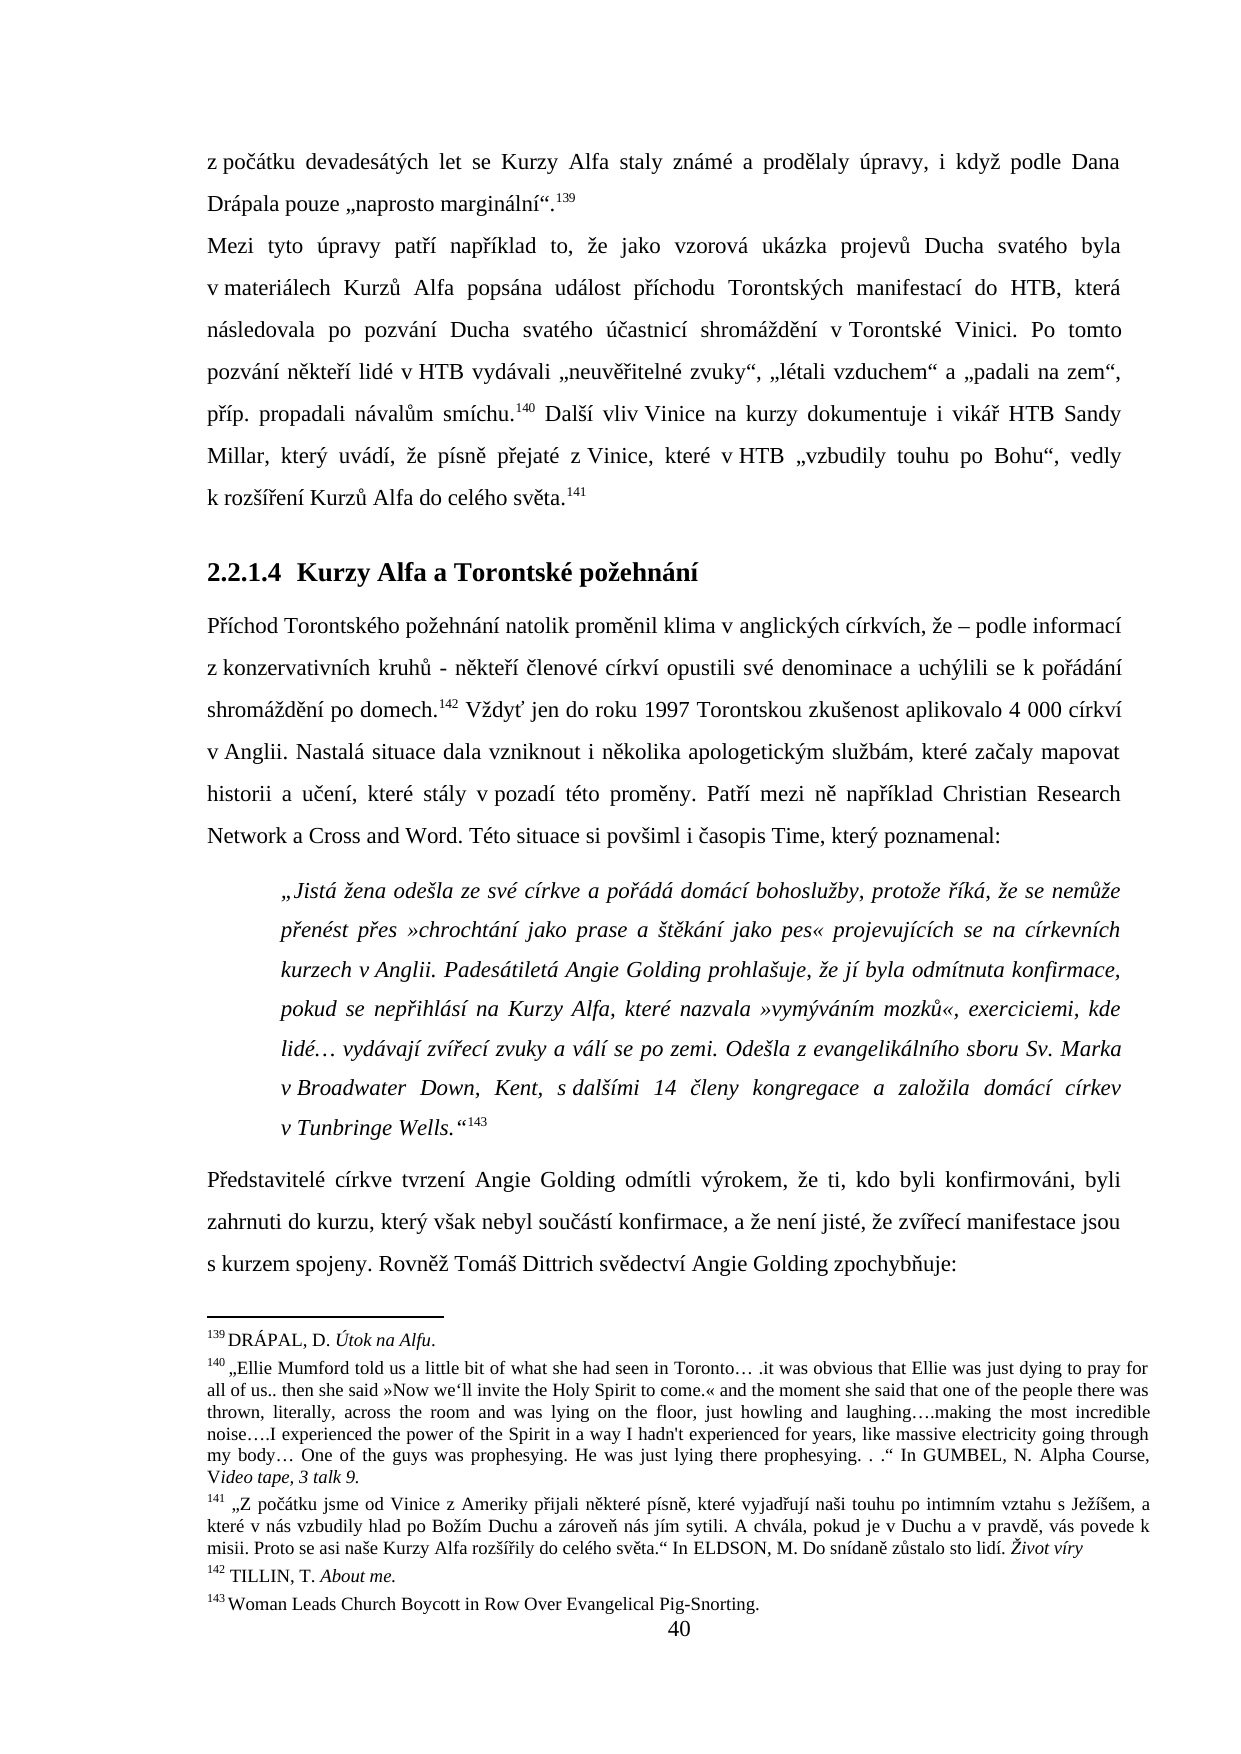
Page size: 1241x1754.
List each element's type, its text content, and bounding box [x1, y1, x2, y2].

text „Jistá žena odešla ze své církve a pořádá domácí bohoslužby, protože říká, že se nemůže přenést přes »chrochtání jako prase a štěkání jako pes« projevujících se na církevních kurzech v Anglii. Padesátiletá Angie Golding prohlašuje, že jí byla odmítnuta konfirmace, pokud se nepřihlásí na Kurzy Alfa, které nazvala »vymýváním mozků«, exerciciemi, kde lidé… vydávají zvířecí zvuky a válí se po zemi. Odešla z evangelikálního sboru Sv. Marka v Broadwater Down, Kent, s dalšími 14 členy kongregace a založila domácí církev v Tunbringe Wells.“ [281, 877, 1122, 1140]
text Představitelé církve tvrzení Angie Golding odmítli výrokem, že ti, kdo byli konfirmováni, byli zahrnuti do kurzu, který však nebyl součástí konfirmace, a že není jisté, že zvířecí manifestace jsou s kurzem spojeny. Rovněž Tomáš Dittrich svědectví Angie Golding zpochybňuje: [207, 1166, 1122, 1276]
text Mezi tyto úpravy patří například to, že jako vzorová ukázka projevů Ducha svatého byla v materiálech Kurzů Alfa popsána událost příchodu Torontských manifestací do HTB, která následovala po pozvání Ducha svatého účastnicí shromáždění v Torontské Vinici. Po tomto pozvání někteří lidé v HTB vydávali „neuvěřitelné zvuky“, „létali vzduchem“ a „padali na zem“, příp. propadali návalům smíchu. Další vliv Vinice na kurzy dokumentuje i vikář HTB Sandy Millar, který uvádí, že písně přejaté z Vinice, které v HTB „vzbudily touhu po Bohu“, vedly k rozšíření Kurzů Alfa do celého světa. [207, 232, 1122, 511]
text Příchod Torontského požehnání natolik proměnil klima v anglických církvích, že – podle informací z konzervativních kruhů - někteří členové církví opustili své denominace a uchýlili se k pořádání shromáždění po domech. Vždyť jen do roku 1997 Torontskou zkušenost aplikovalo 4 000 církví v Anglii. Nastalá situace dala vzniknout i několika apologetickým službám, které začaly mapovat historii a učení, které stály v pozadí této proměny. Patří mezi ně například Christian Research Network a Cross and Word. Této situace si povšiml i časopis Time, který poznamenal: [207, 612, 1122, 848]
subtitle Kurzy Alfa a Torontské požehnání [207, 556, 1152, 587]
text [207, 148, 1122, 216]
